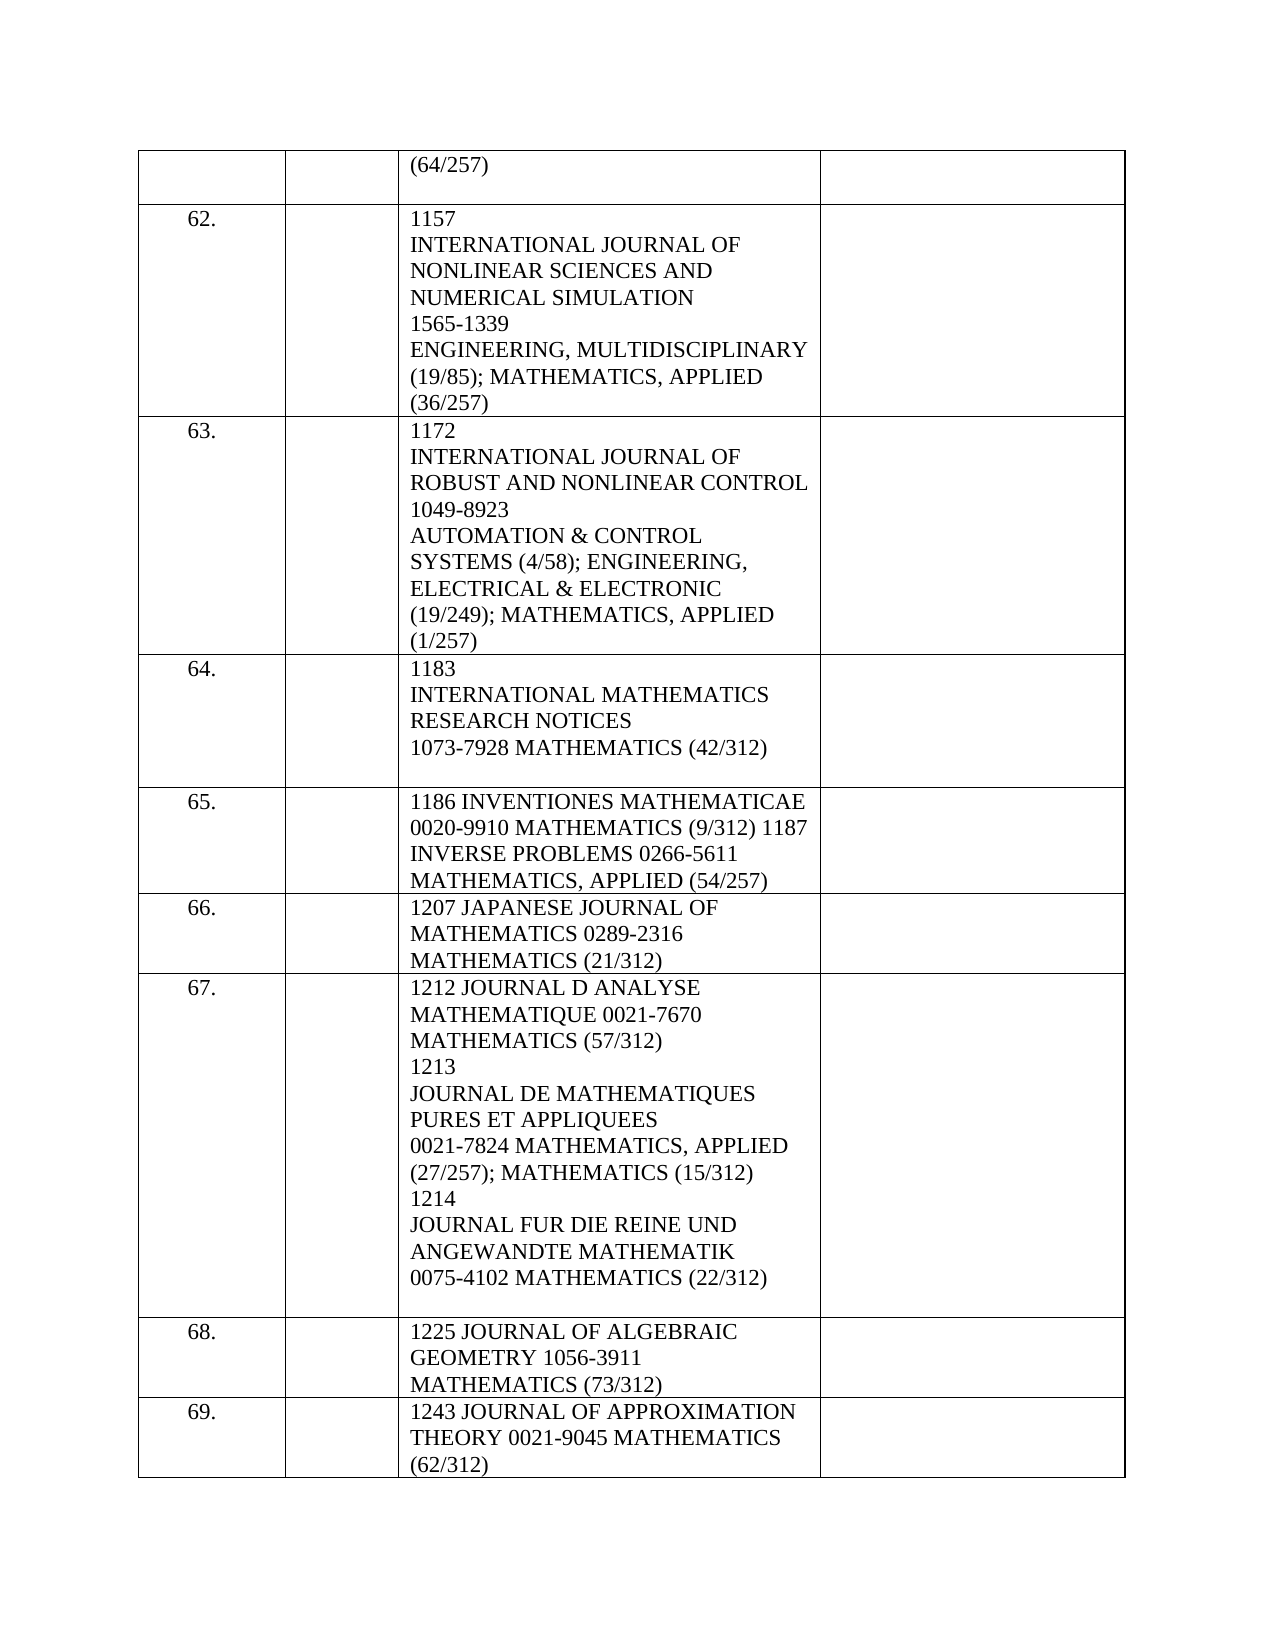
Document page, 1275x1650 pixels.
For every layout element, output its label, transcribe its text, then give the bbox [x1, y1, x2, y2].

table_cell [139, 894, 285, 973]
table_cell [821, 788, 1124, 893]
table_cell [821, 1318, 1124, 1397]
table_cell [286, 417, 398, 654]
table_cell 1243 JOURNAL OF APPROXIMATION THEORY 0021-9045 MATHEMATICS (62/312) [399, 1398, 820, 1477]
table_cell [286, 205, 398, 416]
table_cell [399, 151, 820, 204]
table_cell [286, 151, 398, 204]
table_cell 1186 INVENTIONES MATHEMATICAE 0020-9910 MATHEMATICS (9/312) 1187 INVERSE PROBLEMS 0266-5611 MATHEMATICS, APPLIED (54/257) [399, 788, 820, 893]
table_cell [821, 1398, 1124, 1477]
table_cell 1225 JOURNAL OF ALGEBRAIC GEOMETRY 1056-3911 MATHEMATICS (73/312) [399, 1318, 820, 1397]
table_cell [286, 1318, 398, 1397]
table_cell [139, 1318, 285, 1397]
table_cell [139, 974, 285, 1317]
table_cell [821, 417, 1124, 654]
table_cell [286, 1398, 398, 1477]
table_cell [286, 655, 398, 787]
table_cell 1212 JOURNAL D ANALYSE MATHEMATIQUE 0021-7670 MATHEMATICS (57/312) 1213 JOURNAL DE MATHEMATIQUES PURES ET APPLIQUEES 0021-7824 MATHEMATICS, APPLIED (27/257); MATHEMATICS (15/312) 1214 JOURNAL FUR DIE REINE UND ANGEWANDTE MATHEMATIK 0075-4102 MATHEMATICS (22/312) [399, 974, 820, 1317]
table_cell 1183 INTERNATIONAL MATHEMATICS RESEARCH NOTICES 1073-7928 MATHEMATICS (42/312) [399, 655, 820, 787]
table_cell [286, 788, 398, 893]
table_cell [286, 974, 398, 1317]
table_cell [139, 655, 285, 787]
table_cell [821, 974, 1124, 1317]
table_cell [821, 894, 1124, 973]
table_cell [139, 417, 285, 654]
table_cell 1172 INTERNATIONAL JOURNAL OF ROBUST AND NONLINEAR CONTROL 1049-8923 AUTOMATION & CONTROL SYSTEMS (4/58); ENGINEERING, ELECTRICAL & ELECTRONIC (19/249); MATHEMATICS, APPLIED (1/257) [399, 417, 820, 654]
table_cell [286, 894, 398, 973]
table_cell [821, 655, 1124, 787]
table_cell [139, 205, 285, 416]
table_cell [139, 151, 285, 204]
table_cell 1157 INTERNATIONAL JOURNAL OF NONLINEAR SCIENCES AND NUMERICAL SIMULATION 1565-1339 ENGINEERING, MULTIDISCIPLINARY (19/85); MATHEMATICS, APPLIED (36/257) [399, 205, 820, 416]
table_cell [821, 151, 1124, 204]
table_cell [139, 1398, 285, 1477]
table_cell 1207 JAPANESE JOURNAL OF MATHEMATICS 0289-2316 MATHEMATICS (21/312) [399, 894, 820, 973]
table_cell [139, 788, 285, 893]
table_cell [821, 205, 1124, 416]
